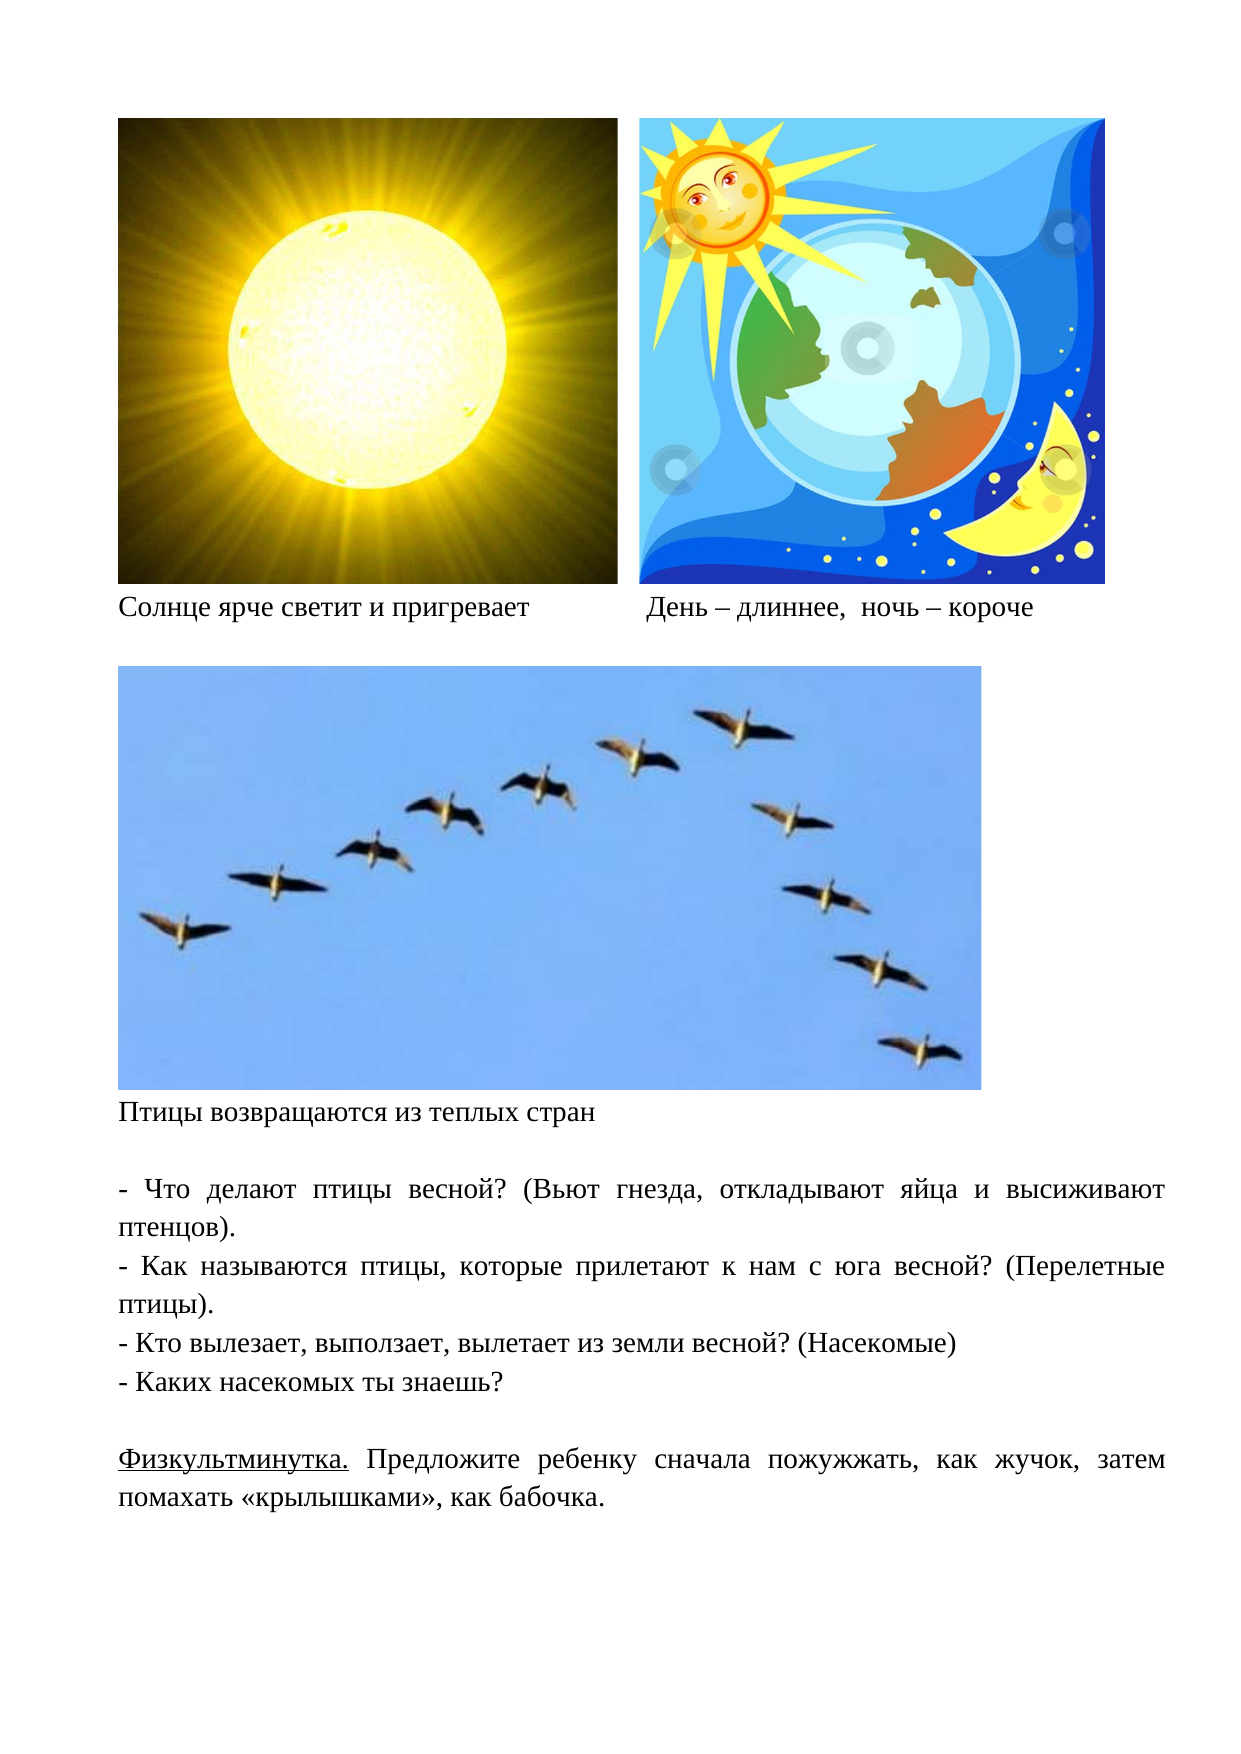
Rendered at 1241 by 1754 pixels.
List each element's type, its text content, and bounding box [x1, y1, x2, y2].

list Птицы возвращаются из теплых стран [118, 1094, 1167, 1127]
picture [118, 666, 982, 1090]
list - Кто вылезает, выползает, вылетает из земли весной? (Насекомые) [118, 1325, 1167, 1359]
list - Как называются птицы, которые прилетают к нам с юга весной? (Перелетные птицы). [118, 1248, 1167, 1320]
list Физкультминутка. Предложите ребенку сначала пожужжать, как жучок, затем помахать «крылышками», как бабочка. [118, 1441, 1167, 1513]
picture [118, 118, 618, 584]
list - Что делают птицы весной? (Вьют гнезда, откладывают яйца и высиживают птенцов). [118, 1171, 1167, 1243]
list - Каких насекомых ты знаешь? [118, 1364, 1167, 1397]
picture [639, 118, 1105, 584]
